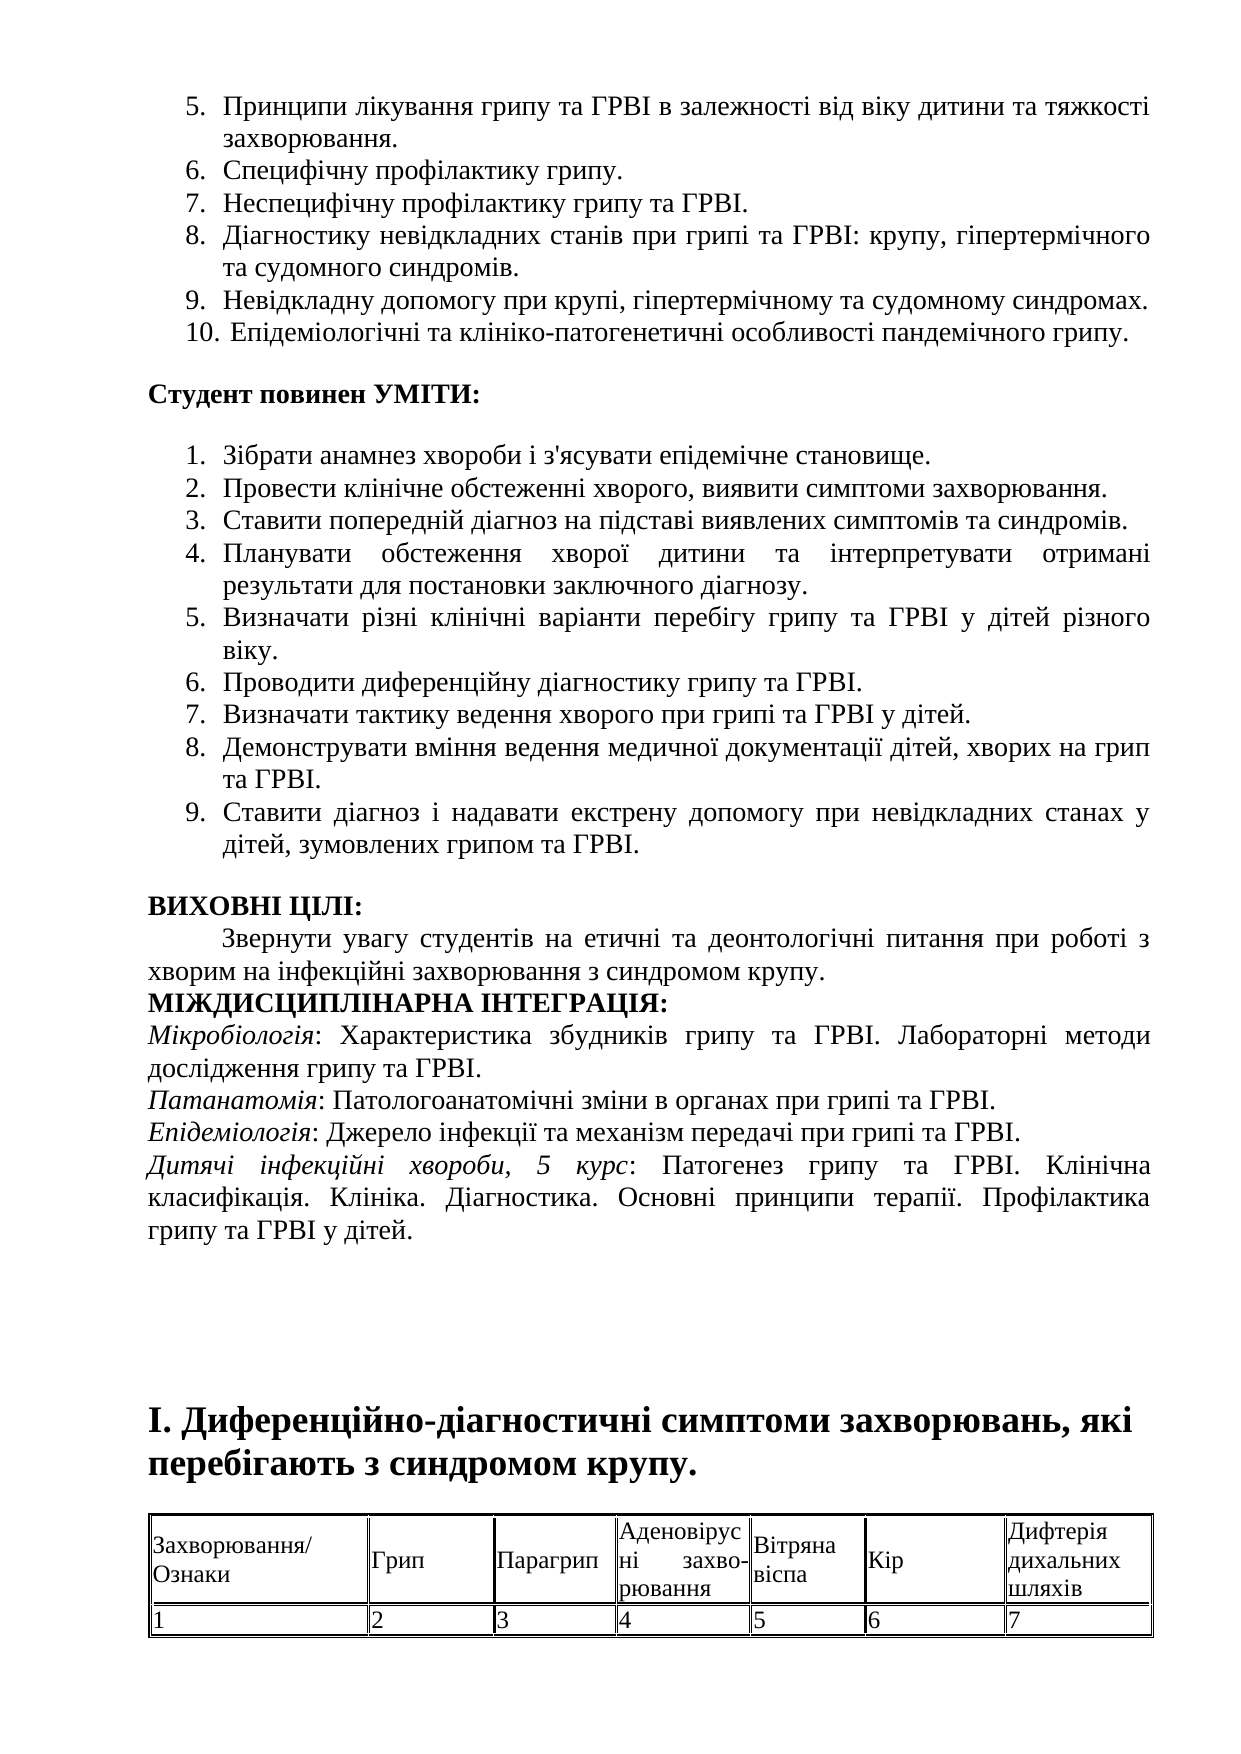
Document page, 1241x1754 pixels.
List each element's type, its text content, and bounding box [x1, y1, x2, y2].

table_header Парагрип [494, 1516, 616, 1602]
text Студент повинен УМІТИ: [148, 377, 1152, 409]
table_header Вітряна віспа [751, 1516, 865, 1602]
list Планувати обстеження хворої дитини та інтерпретувати отримані результати для постановки заключного діагнозу. [185, 536, 1152, 600]
list Демонструвати вміння ведення медичної документації дітей, хворих на грип та ГРВІ. [185, 730, 1152, 795]
list Принципи лікування грипу та ГРВІ в залежності від віку дитини та тяжкості захворювання. [185, 88, 1152, 153]
list Зібрати анамнез хвороби і з'ясувати епідемічне становище. [185, 438, 1152, 471]
list Ставити попередній діагноз на підставі виявлених симптомів та синдромів. [185, 503, 1152, 536]
text Дитячі інфекційні хвороби, 5 курс: Патогенез грипу та ГРВІ. Клінічна класифікація. Клініка. Діагностика. Основні принципи терапії. Профілактика грипу та ГРВІ у дітей. [148, 1148, 1152, 1245]
list Неспецифічну профілактику грипу та ГРВІ. [185, 186, 1152, 218]
table_header Грип [369, 1515, 494, 1602]
table_cell 2 [369, 1606, 494, 1634]
list Діагностику невідкладних станів при грипі та ГРВІ: крупу, гіпертермічного та судомного синдромів. [185, 218, 1152, 283]
text І. Диференційно-діагностичні симптоми захворювань, які перебігають з синдромом крупу. [148, 1397, 1152, 1484]
text Епідеміологія: Джерело інфекції та механізм передачі при грипі та ГРВІ. [148, 1116, 1152, 1148]
list Епідеміологічні та клініко-патогенетичні особливості пандемічного грипу. [185, 315, 1152, 348]
table_cell 7 [1006, 1602, 1151, 1634]
table_header Дифтерія дихальних шляхів [1006, 1516, 1151, 1602]
table_cell 4 [616, 1606, 751, 1634]
list Визначати тактику ведення хворого при грипі та ГРВІ у дітей. [185, 698, 1152, 730]
text Звернути увагу студентів на етичні та деонтологічні питання при роботі з хворим на інфекційні захворювання з синдромом крупу. [148, 921, 1152, 986]
table_cell 3 [494, 1606, 616, 1634]
text Патанатомія: Патологоанатомічні зміни в органах при грипі та ГРВІ. [148, 1083, 1152, 1116]
table_header Захворювання/Ознаки [152, 1516, 369, 1602]
table_cell 6 [865, 1606, 1006, 1634]
text ВИХОВНІ ЦІЛІ: [148, 889, 1152, 921]
table_cell 5 [751, 1606, 865, 1634]
table_header Аденовірусні захво-рювання [616, 1516, 751, 1602]
text Мікробіологія: Характеристика збудників грипу та ГРВІ. Лабораторні методи дослідження грипу та ГРВІ. [148, 1018, 1152, 1083]
list Специфічну профілактику грипу. [185, 153, 1152, 186]
list Ставити діагноз і надавати екстрену допомогу при невідкладних станах у дітей, зумовлених грипом та ГРВІ. [185, 795, 1152, 859]
list Невідкладну допомогу при крупі, гіпертермічному та судомному синдромах. [185, 283, 1152, 315]
text МІЖДИСЦИПЛІНАРНА ІНТЕГРАЦІЯ: [148, 986, 1152, 1018]
list Проводити диференційну діагностику грипу та ГРВІ. [185, 665, 1152, 698]
list Провести клінічне обстеженні хворого, виявити симптоми захворювання. [185, 471, 1152, 503]
table_header Кір [865, 1516, 1006, 1602]
table_cell 1 [152, 1602, 369, 1634]
list Визначати різні клінічні варіанти перебігу грипу та ГРВІ у дітей різного віку. [185, 600, 1152, 665]
